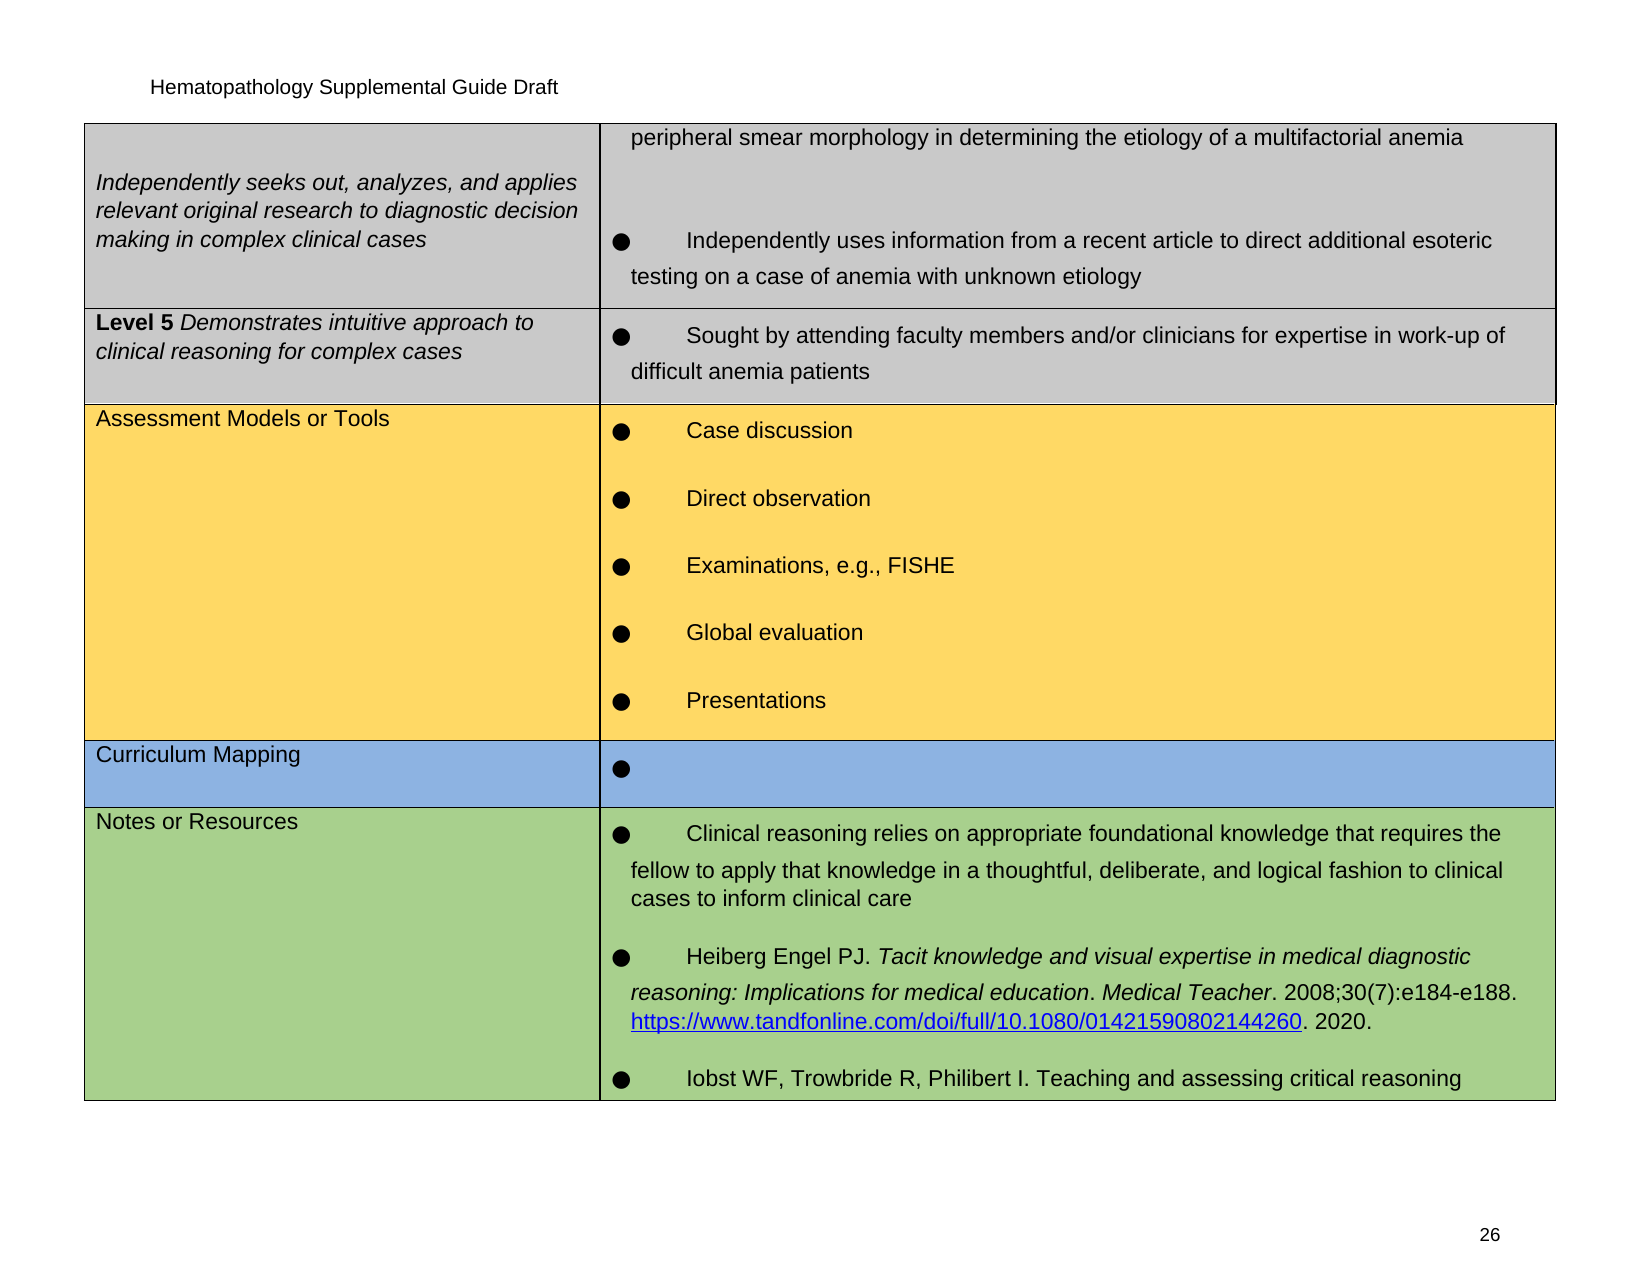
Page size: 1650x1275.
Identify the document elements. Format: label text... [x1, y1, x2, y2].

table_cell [601, 124, 1555, 308]
table_cell Case discussion Direct observation Examinations, e.g., FISHE Global evaluation Presentations [601, 404, 1555, 740]
table_cell Assessment Models or Tools [85, 405, 599, 740]
table_cell Notes or Resources [85, 808, 599, 1100]
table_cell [85, 124, 599, 308]
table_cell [601, 807, 1555, 1100]
table_cell Curriculum Mapping [85, 741, 599, 807]
table_cell Level 5 Demonstrates intuitive approach to clinical reasoning for complex cases [85, 309, 599, 403]
table_cell Sought by attending faculty members and/or clinicians for expertise in work-up of difficult anemia patients [601, 309, 1555, 403]
table_cell [601, 740, 1555, 807]
